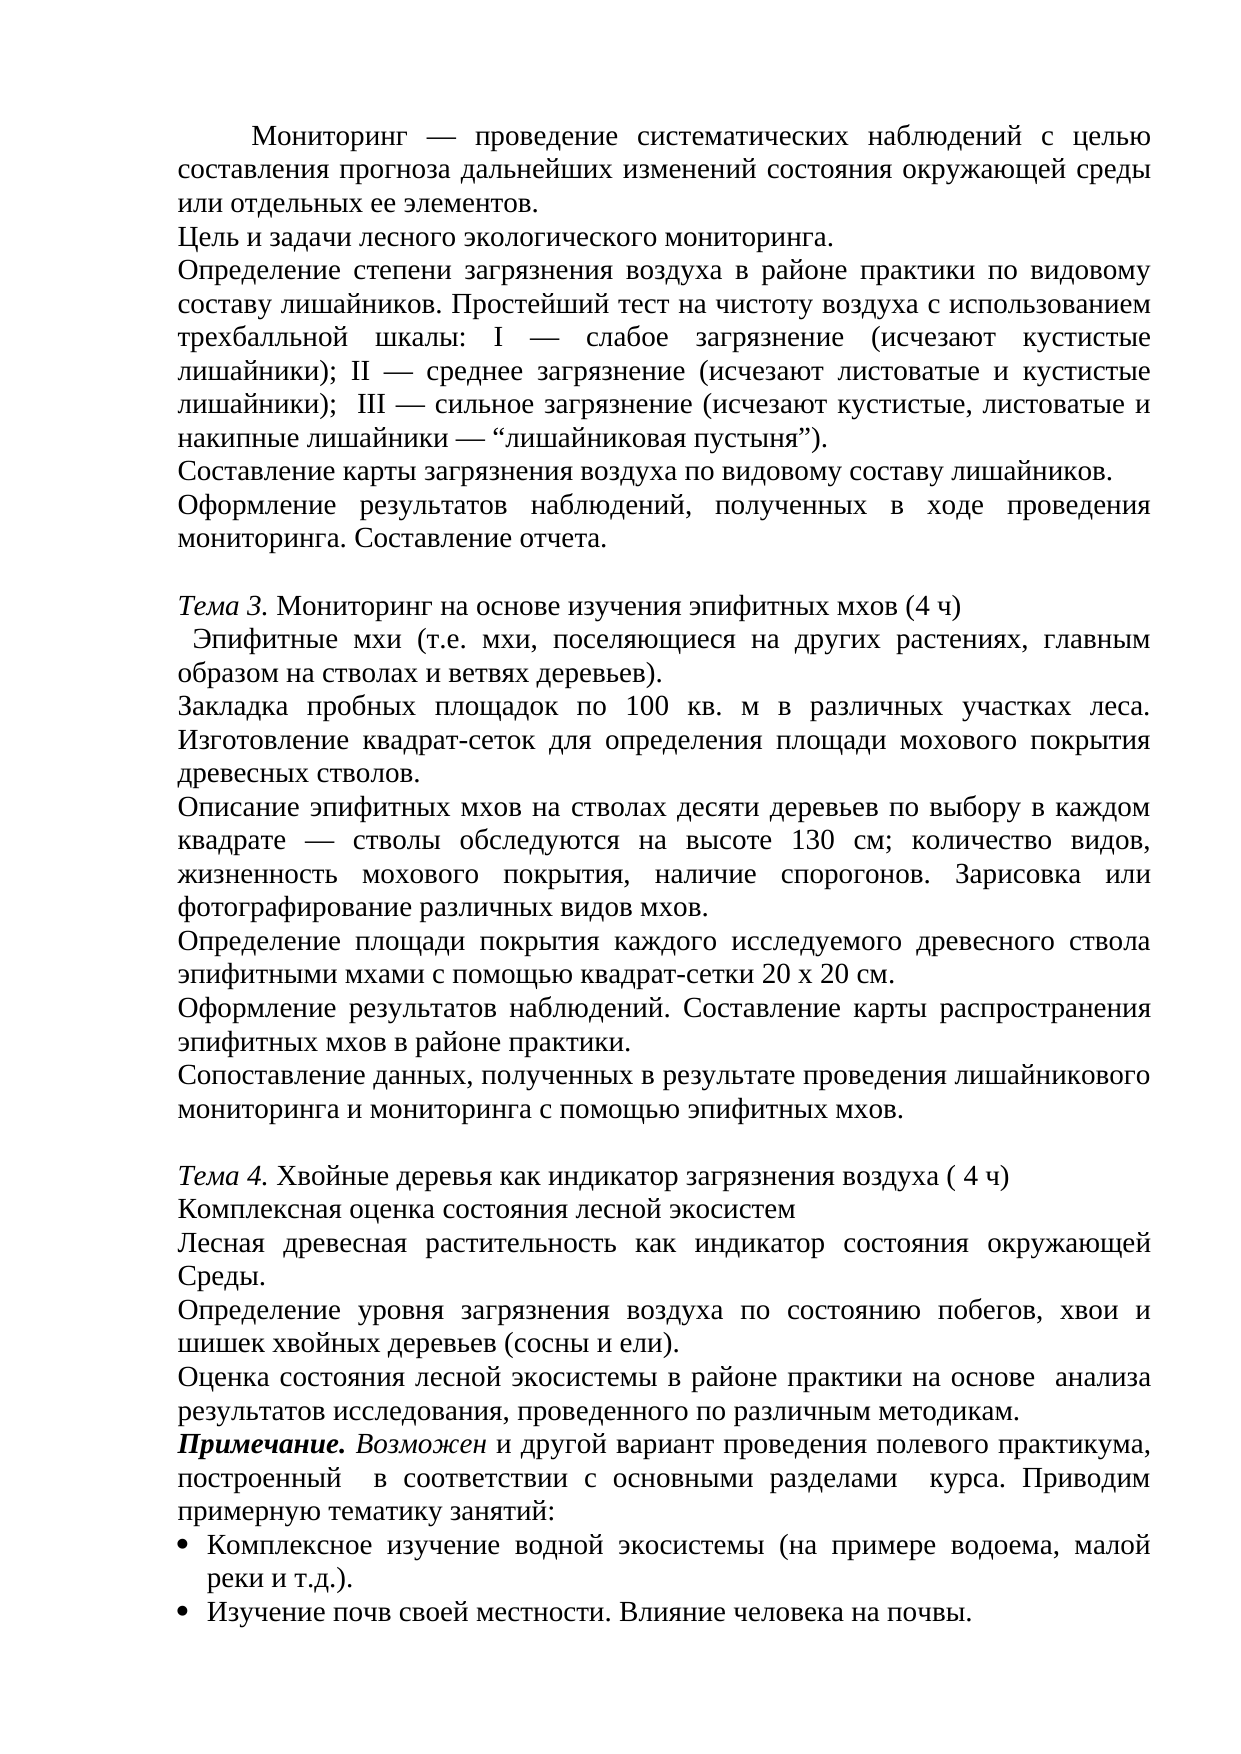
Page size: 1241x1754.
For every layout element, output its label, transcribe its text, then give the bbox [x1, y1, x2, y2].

list Определение степени загрязнения воздуха в районе практики по видовому составу лишайников. Простейший тест на чистоту воздуха с использованием трехбалльной шкалы: I — слабое загрязнение (исчезают кустистые лишайники); II — среднее загрязнение (исчезают листоватые и кустистые лишайники); III — сильное загрязнение (исчезают кустистые, листоватые и накипные лишайники — “лишайниковая пустыня”). [177, 252, 1152, 453]
text Оформление результатов наблюдений. Составление карты распространения эпифитных мхов в районе практики. [177, 990, 1152, 1057]
text Тема 3. Мониторинг на основе изучения эпифитных мхов (4 ч) [177, 588, 1152, 621]
text Примечание. Возможен и другой вариант проведения полевого практикума, построенный в соответствии с основными разделами курса. Приводим примерную тематику занятий: [177, 1426, 1152, 1527]
list Изучение почв своей местности. Влияние человека на почвы. [177, 1594, 1152, 1628]
text Описание эпифитных мхов на стволах десяти деревьев по выбору в каждом квадрате — стволы обследуются на высоте ; количество видов, жизненность мохового покрытия, наличие спорогонов. Зарисовка или фотографирование различных видов мхов. [177, 789, 1152, 923]
text Эпифитные мхи (т.е. мхи, поселяющиеся на других растениях, главным образом на стволах и ветвях деревьев). [177, 621, 1152, 688]
text Определение уровня загрязнения воздуха по состоянию побегов, хвои и шишек хвойных деревьев (сосны и ели). [177, 1292, 1152, 1359]
text Мониторинг — проведение систематических наблюдений с целью составления прогноза дальнейших изменений состояния окружающей среды или отдельных ее элементов. [177, 118, 1152, 219]
text Сопоставление данных, полученных в результате проведения лишайникового мониторинга и мониторинга с помощью эпифитных мхов. [177, 1057, 1152, 1124]
text Определение площади покрытия каждого исследуемого древесного ствола эпифитными мхами с помощью квадрат-сетки 20 х . [177, 923, 1152, 990]
text Лесная древесная растительность как индикатор состояния окружающей Среды. [177, 1225, 1152, 1292]
text Оценка состояния лесной экосистемы в районе практики на основе анализа результатов исследования, проведенного по различным методикам. [177, 1359, 1152, 1426]
list Комплексное изучение водной экосистемы (на примере водоема, малой реки и т.д.). [177, 1527, 1152, 1594]
text Цель и задачи лесного экологического мониторинга. [177, 219, 1152, 252]
text Закладка пробных площадок по в различных участках леса. Изготовление квадрат-сеток для определения площади мохового покрытия древесных стволов. [177, 688, 1152, 789]
text Оформление результатов наблюдений, полученных в ходе проведения мониторинга. Составление отчета. [177, 487, 1152, 554]
text Комплексная оценка состояния лесной экосистем [177, 1191, 1152, 1225]
text Тема 4. Хвойные деревья как индикатор загрязнения воздуха ( 4 ч) [177, 1158, 1152, 1191]
text Составление карты загрязнения воздуха по видовому составу лишайников. [177, 453, 1152, 487]
